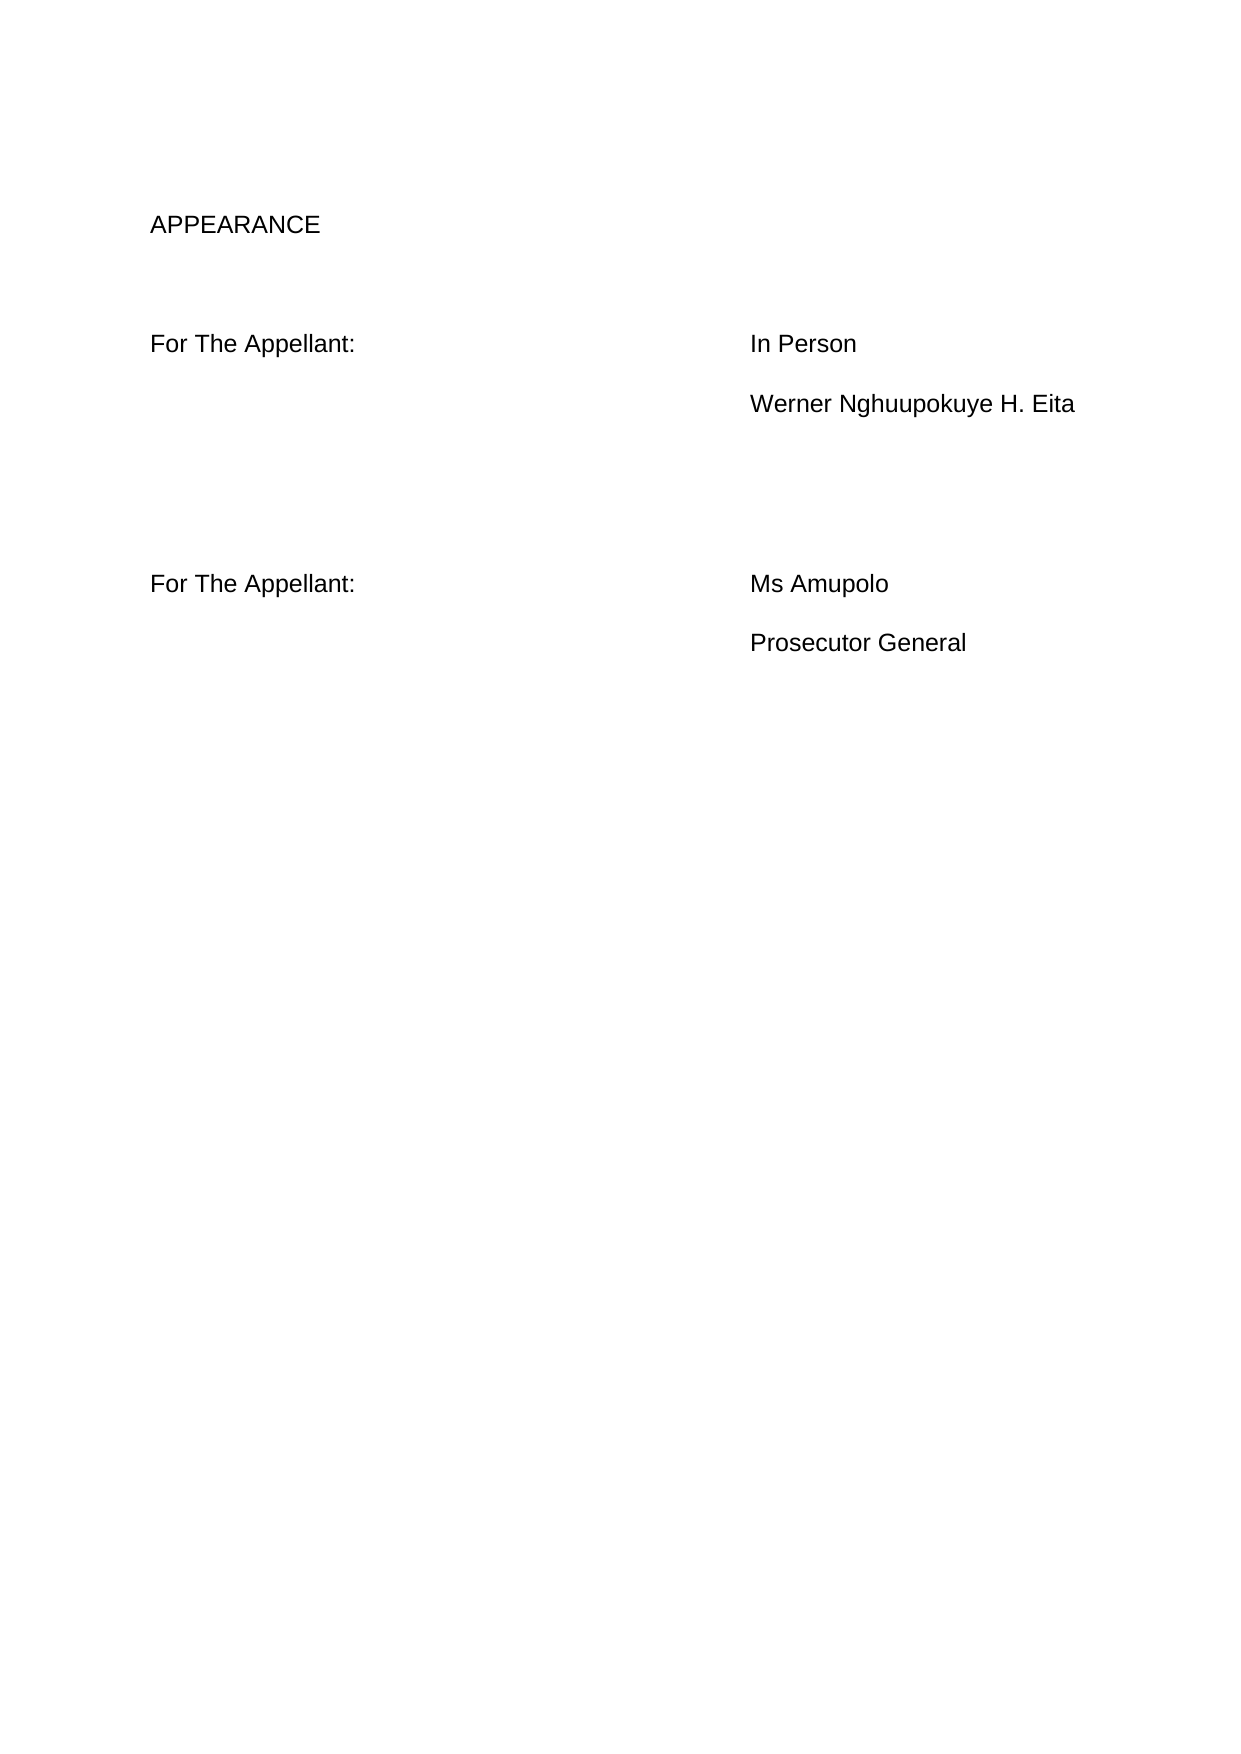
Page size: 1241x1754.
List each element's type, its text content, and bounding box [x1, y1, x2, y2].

text Prosecutor General [150, 628, 1087, 657]
text APPEARANCE [150, 210, 1087, 238]
text Werner Nghuupokuye H. Eita [150, 389, 1087, 418]
text For The Appellant: Ms Amupolo [150, 568, 1087, 597]
text For The Appellant: In Person [150, 329, 1087, 358]
